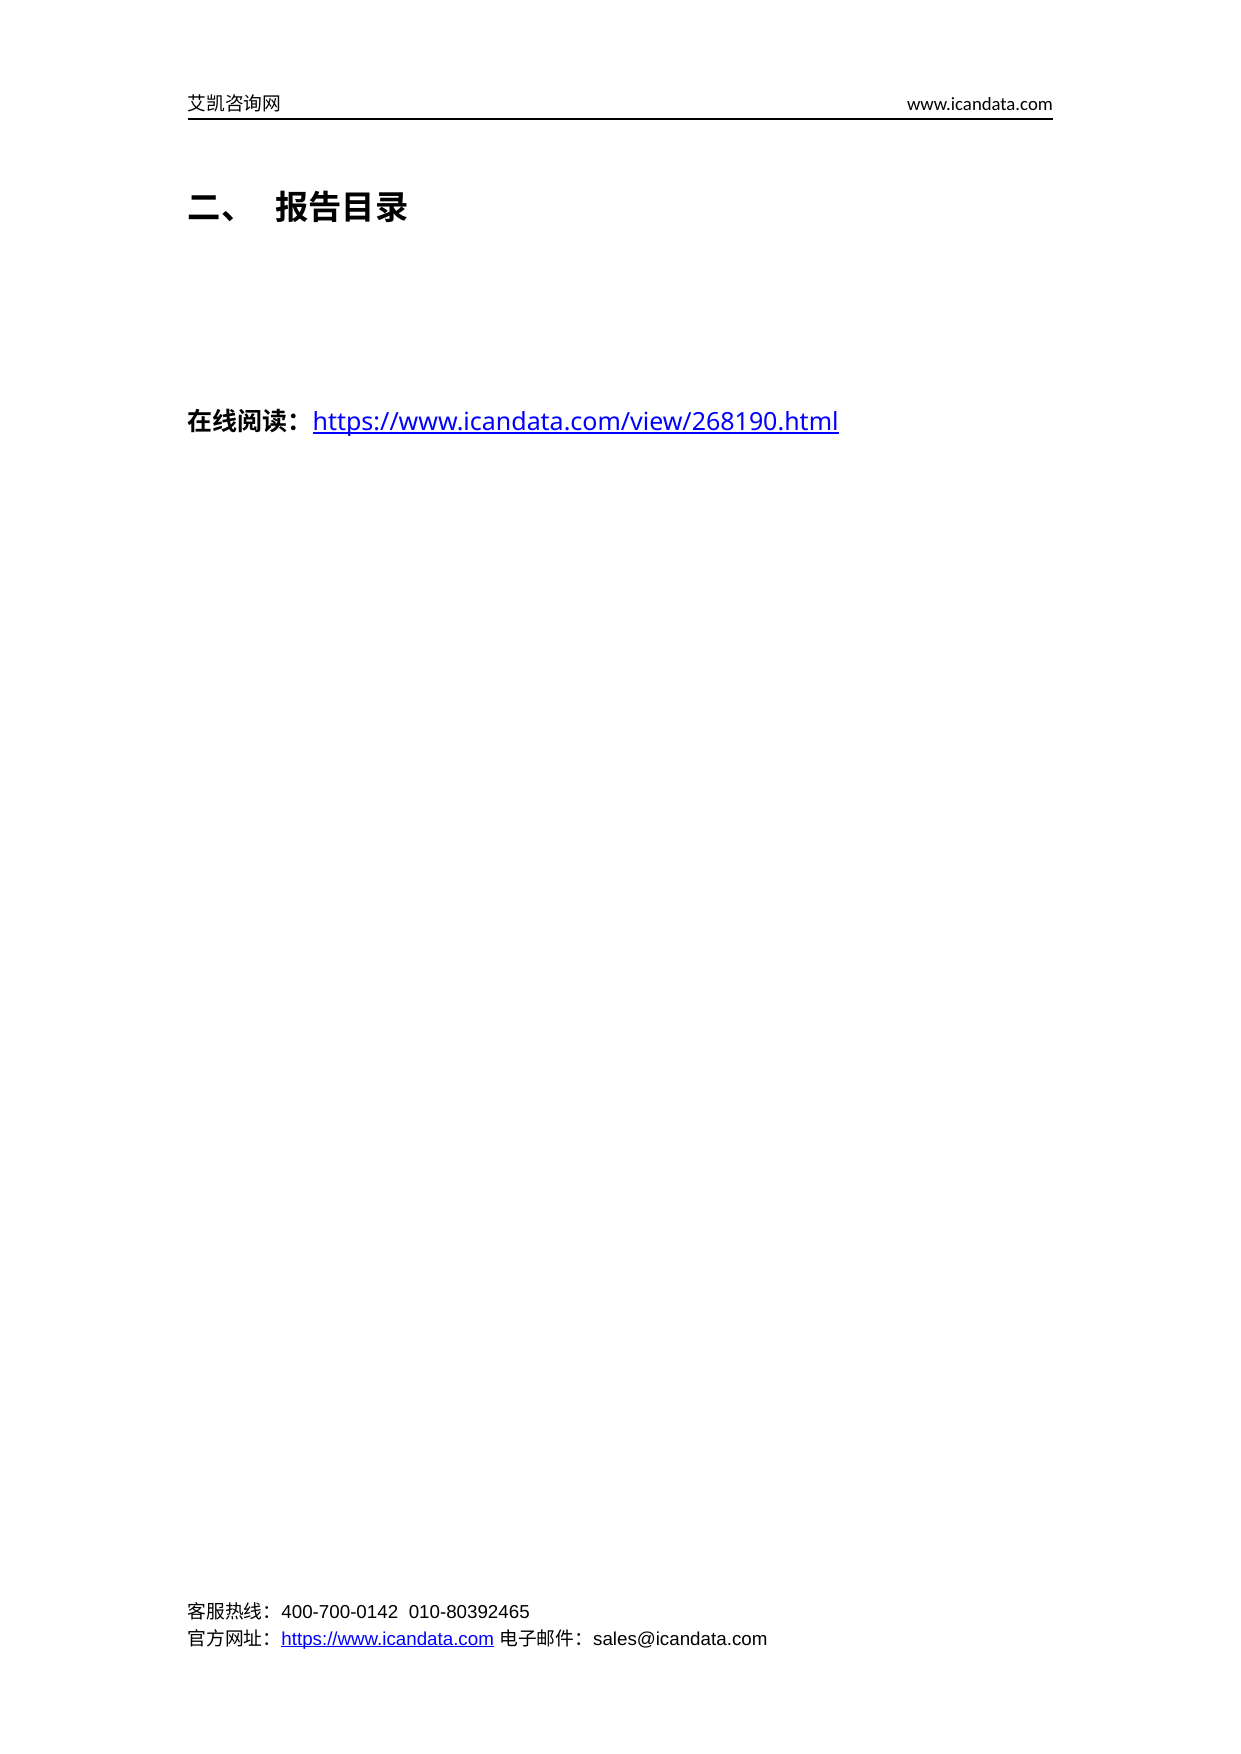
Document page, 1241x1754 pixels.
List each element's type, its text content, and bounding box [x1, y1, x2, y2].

subtitle 报告目录 [187, 172, 1053, 237]
text 在线阅读：https://www.icandata.com/view/268190.html [187, 387, 1053, 452]
